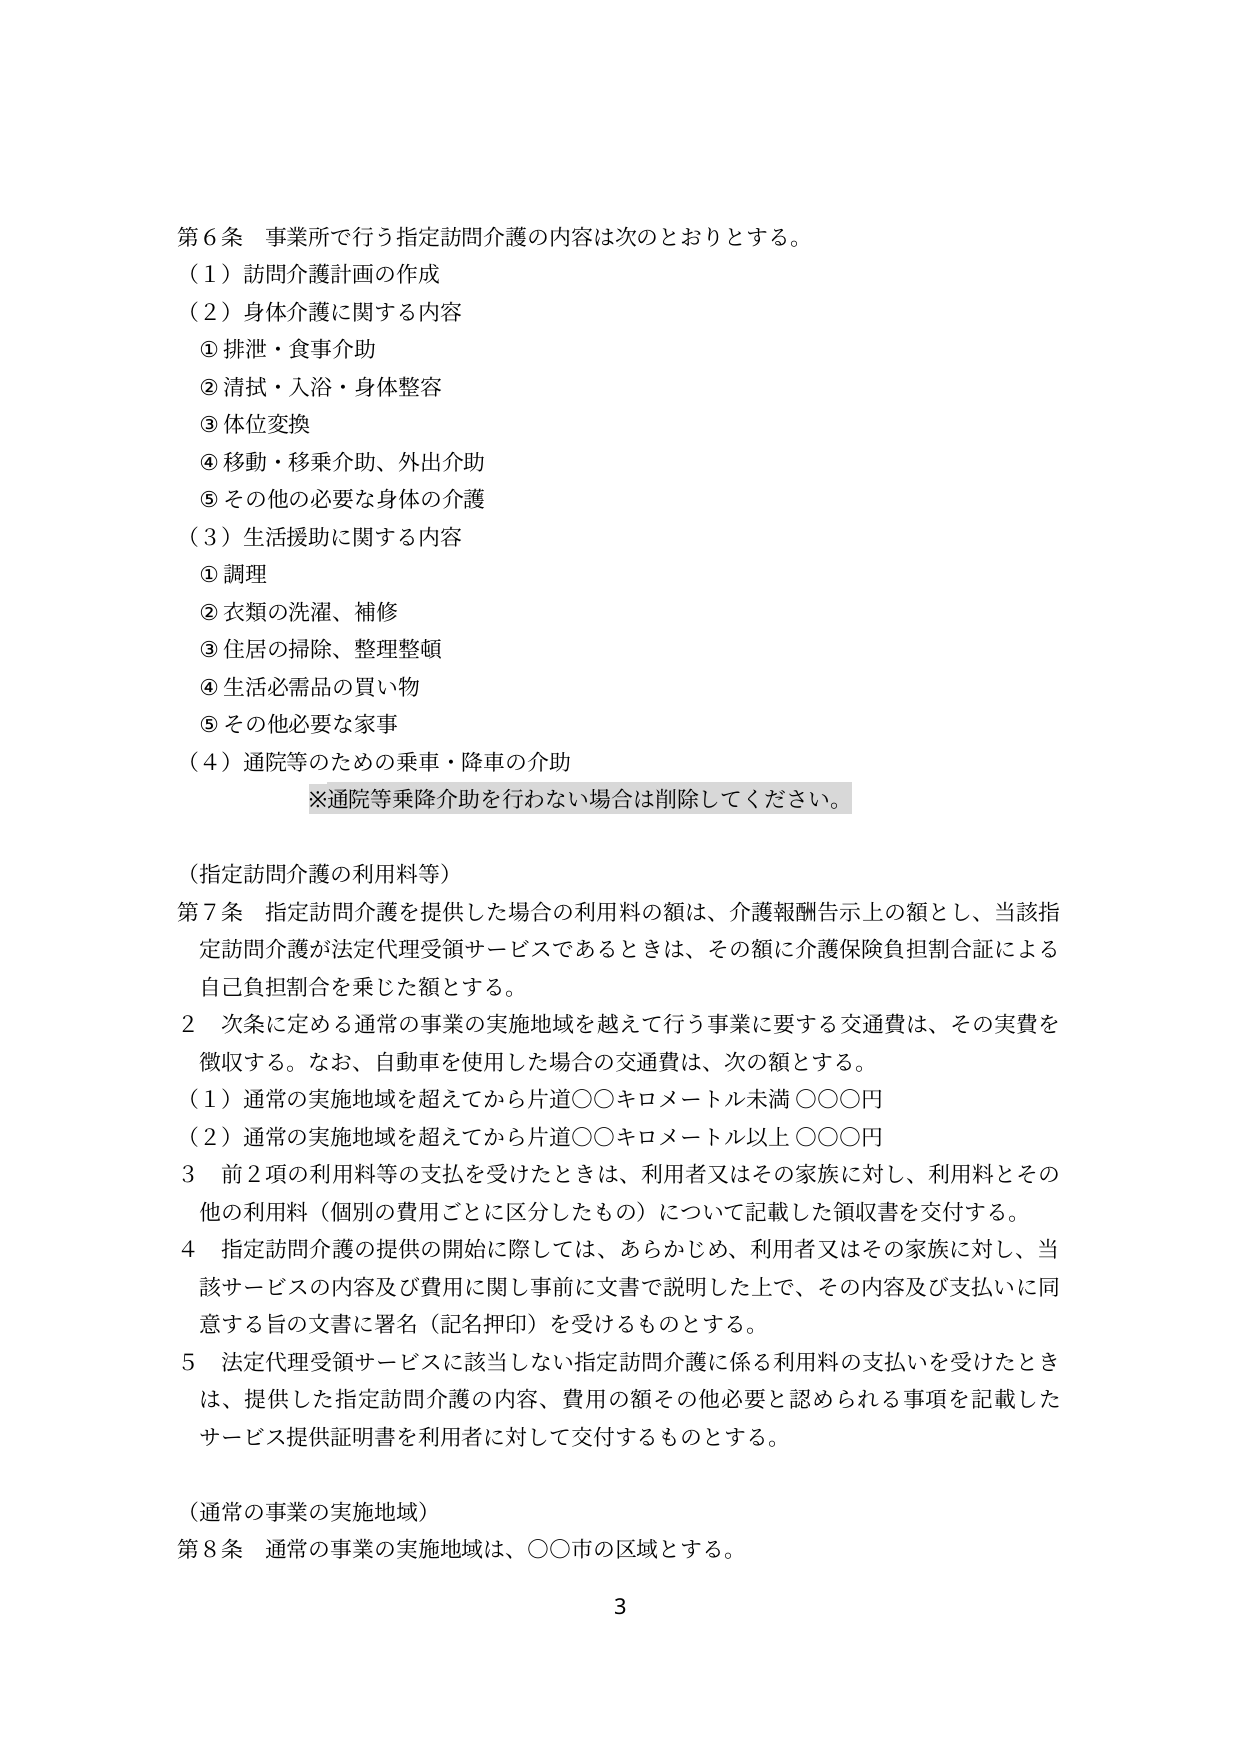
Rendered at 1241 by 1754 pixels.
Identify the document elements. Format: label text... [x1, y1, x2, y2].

text 第８条 通常の事業の実施地域は、○○市の区域とする。 [177, 1529, 1063, 1567]
text ④生活必需品の買い物 [177, 667, 1063, 704]
text （指定訪問介護の利用料等） [177, 854, 1063, 892]
text （４）通院等のための乗車・降車の介助 [177, 742, 1063, 779]
text ③体位変換 [177, 404, 1063, 442]
text ④移動・移乗介助、外出介助 [177, 442, 1063, 479]
text ②清拭・入浴・身体整容 [177, 367, 1063, 404]
text ⑤その他の必要な身体の介護 [177, 479, 1063, 517]
text （２）通常の実施地域を超えてから片道○○キロメートル以上 ○○○円 [177, 1117, 1063, 1154]
text ①調理 [177, 554, 1063, 592]
text （１）通常の実施地域を超えてから片道○○キロメートル未満 ○○○円 [177, 1079, 1063, 1117]
text ⑤その他必要な家事 [177, 704, 1063, 742]
text ３ 前２項の利用料等の支払を受けたときは、利用者又はその家族に対し、利用料とその他の利用料（個別の費用ごとに区分したもの）について記載した領収書を交付する。 [177, 1154, 1063, 1229]
text 第７条 指定訪問介護を提供した場合の利用料の額は、介護報酬告示上の額とし、当該指定訪問介護が法定代理受領サービスであるときは、その額に介護保険負担割合証による自己負担割合を乗じた額とする。 [177, 892, 1063, 1004]
text ５ 法定代理受領サービスに該当しない指定訪問介護に係る利用料の支払いを受けたときは、提供した指定訪問介護の内容、費用の額その他必要と認められる事項を記載したサービス提供証明書を利用者に対して交付するものとする。 [177, 1342, 1063, 1454]
text （１）訪問介護計画の作成 [177, 254, 1063, 292]
text ２ 次条に定める通常の事業の実施地域を越えて行う事業に要する交通費は、その実費を徴収する。なお、自動車を使用した場合の交通費は、次の額とする。 [177, 1004, 1063, 1079]
text ※通院等乗降介助を行わない場合は削除してください。 [177, 779, 1063, 817]
text ③住居の掃除、整理整頓 [177, 629, 1063, 667]
text ①排泄・食事介助 [177, 329, 1063, 367]
text （３）生活援助に関する内容 [177, 517, 1063, 554]
text 第６条 事業所で行う指定訪問介護の内容は次のとおりとする。 [177, 217, 1063, 254]
text ４ 指定訪問介護の提供の開始に際しては、あらかじめ、利用者又はその家族に対し、当該サービスの内容及び費用に関し事前に文書で説明した上で、その内容及び支払いに同意する旨の文書に署名（記名押印）を受けるものとする。 [177, 1229, 1063, 1342]
text （通常の事業の実施地域） [177, 1492, 1063, 1529]
text （２）身体介護に関する内容 [177, 292, 1063, 329]
text ②衣類の洗濯、補修 [177, 592, 1063, 629]
